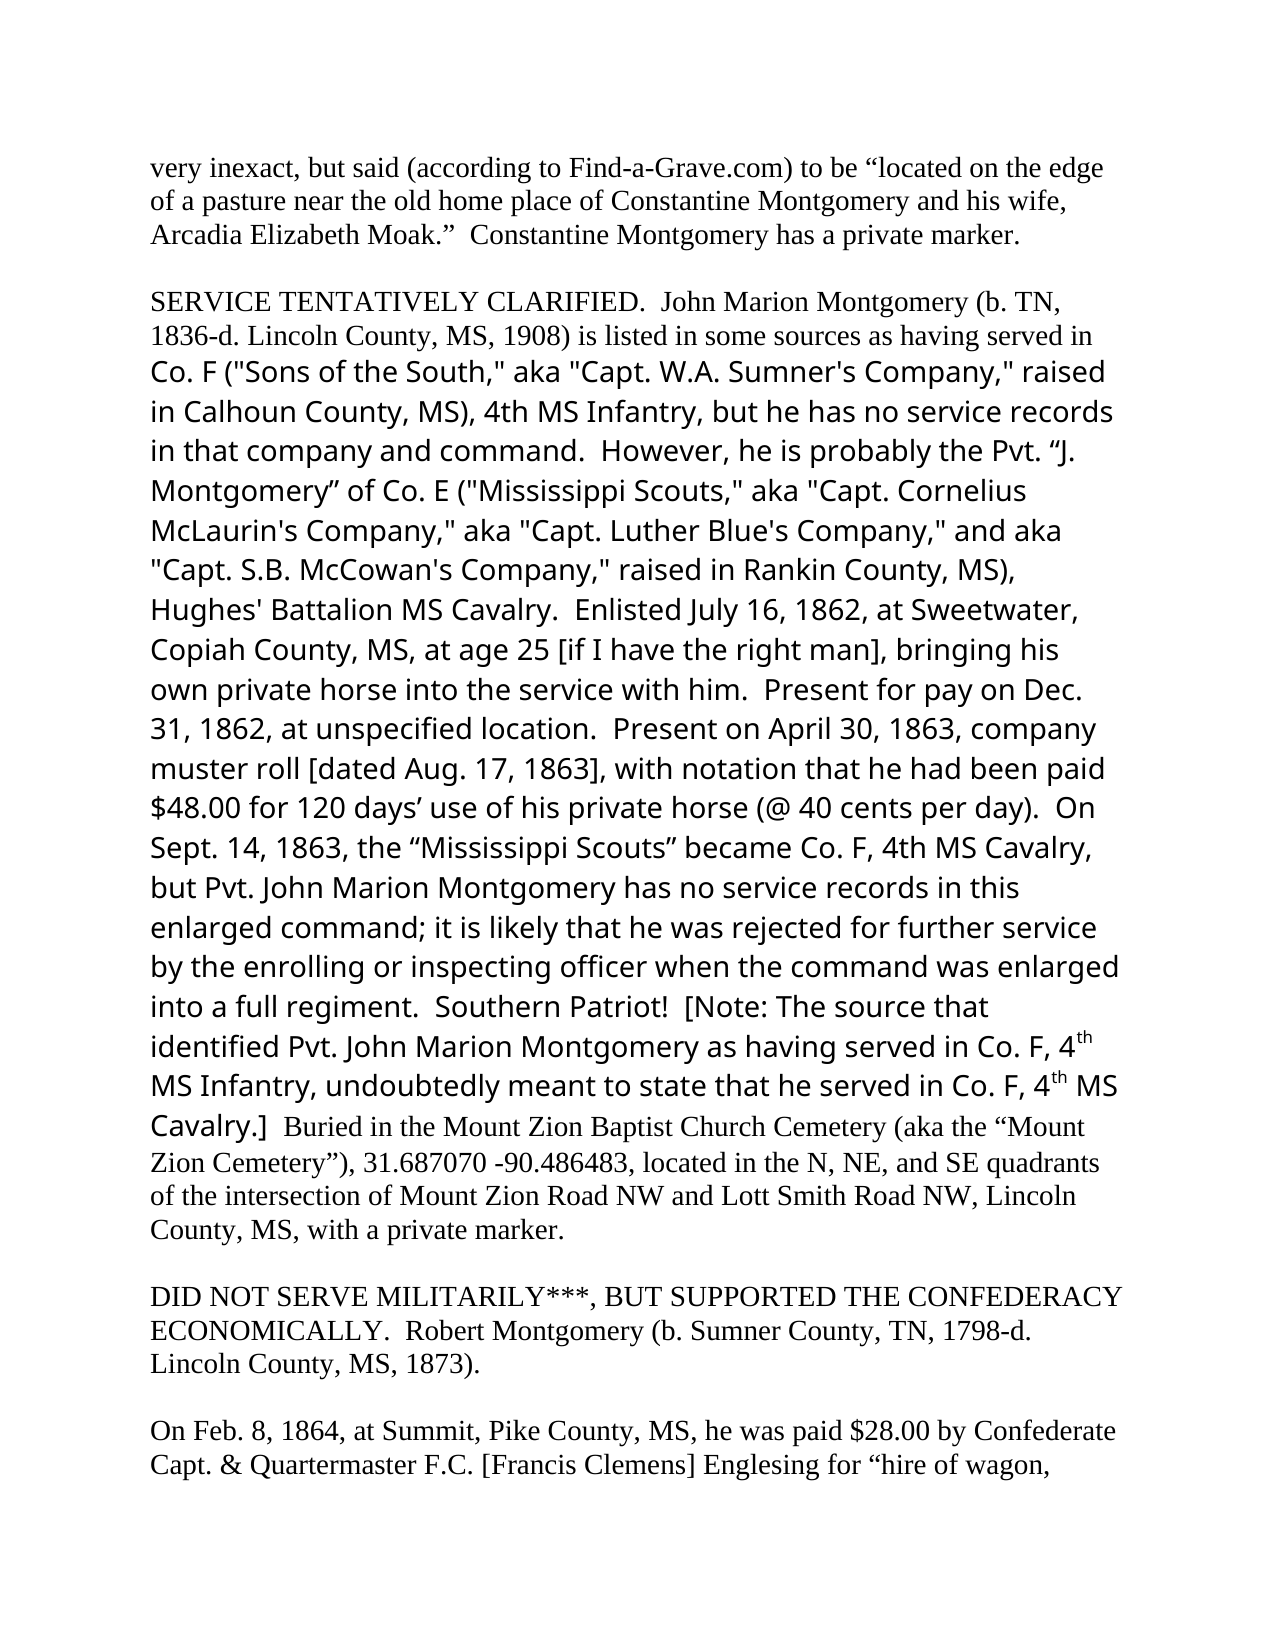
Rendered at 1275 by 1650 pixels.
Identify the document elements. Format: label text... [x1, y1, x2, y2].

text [150, 150, 1125, 251]
text SERVICE TENTATIVELY CLARIFIED. John Marion Montgomery (b. TN, 1836-d. Lincoln County, MS, 1908) is listed in some sources as having served in Co. F ("Sons of the South," aka "Capt. W.A. Sumner's Company," raised in Calhoun County, MS), 4th MS Infantry, but he has no service records in that company and command. However, he is probably the Pvt. “J. Montgomery” of Co. E ("Mississippi Scouts," aka "Capt. Cornelius McLaurin's Company," aka "Capt. Luther Blue's Company," and aka "Capt. S.B. McCowan's Company," raised in Rankin County, MS), Hughes' Battalion MS Cavalry. Enlisted July 16, 1862, at Sweetwater, Copiah County, MS, at age 25 [if I have the right man], bringing his own private horse into the service with him. Present for pay on Dec. 31, 1862, at unspecified location. Present on April 30, 1863, company muster roll [dated Aug. 17, 1863], with notation that he had been paid $48.00 for 120 days’ use of his private horse (@ 40 cents per day). On Sept. 14, 1863, the “Mississippi Scouts” became Co. F, 4th MS Cavalry, but Pvt. John Marion Montgomery has no service records in this enlarged command; it is likely that he was rejected for further service by the enrolling or inspecting officer when the command was enlarged into a full regiment. Southern Patriot! [Note: The source that identified Pvt. John Marion Montgomery as having served in Co. F, 4th MS Infantry, undoubtedly meant to state that he served in Co. F, 4th MS Cavalry.] Buried in the Mount Zion Baptist Church Cemetery (aka the “Mount Zion Cemetery”), 31.687070 -90.486483, located in the N, NE, and SE quadrants of the intersection of Mount Zion Road NW and Lott Smith Road NW, Lincoln County, MS, with a private marker. [150, 284, 1125, 1246]
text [150, 1413, 1125, 1480]
text DID NOT SERVE MILITARILY***, BUT SUPPORTED THE CONFEDERACY ECONOMICALLY. Robert Montgomery (b. Sumner County, TN, 1798-d. Lincoln County, MS, 1873). [150, 1279, 1125, 1380]
